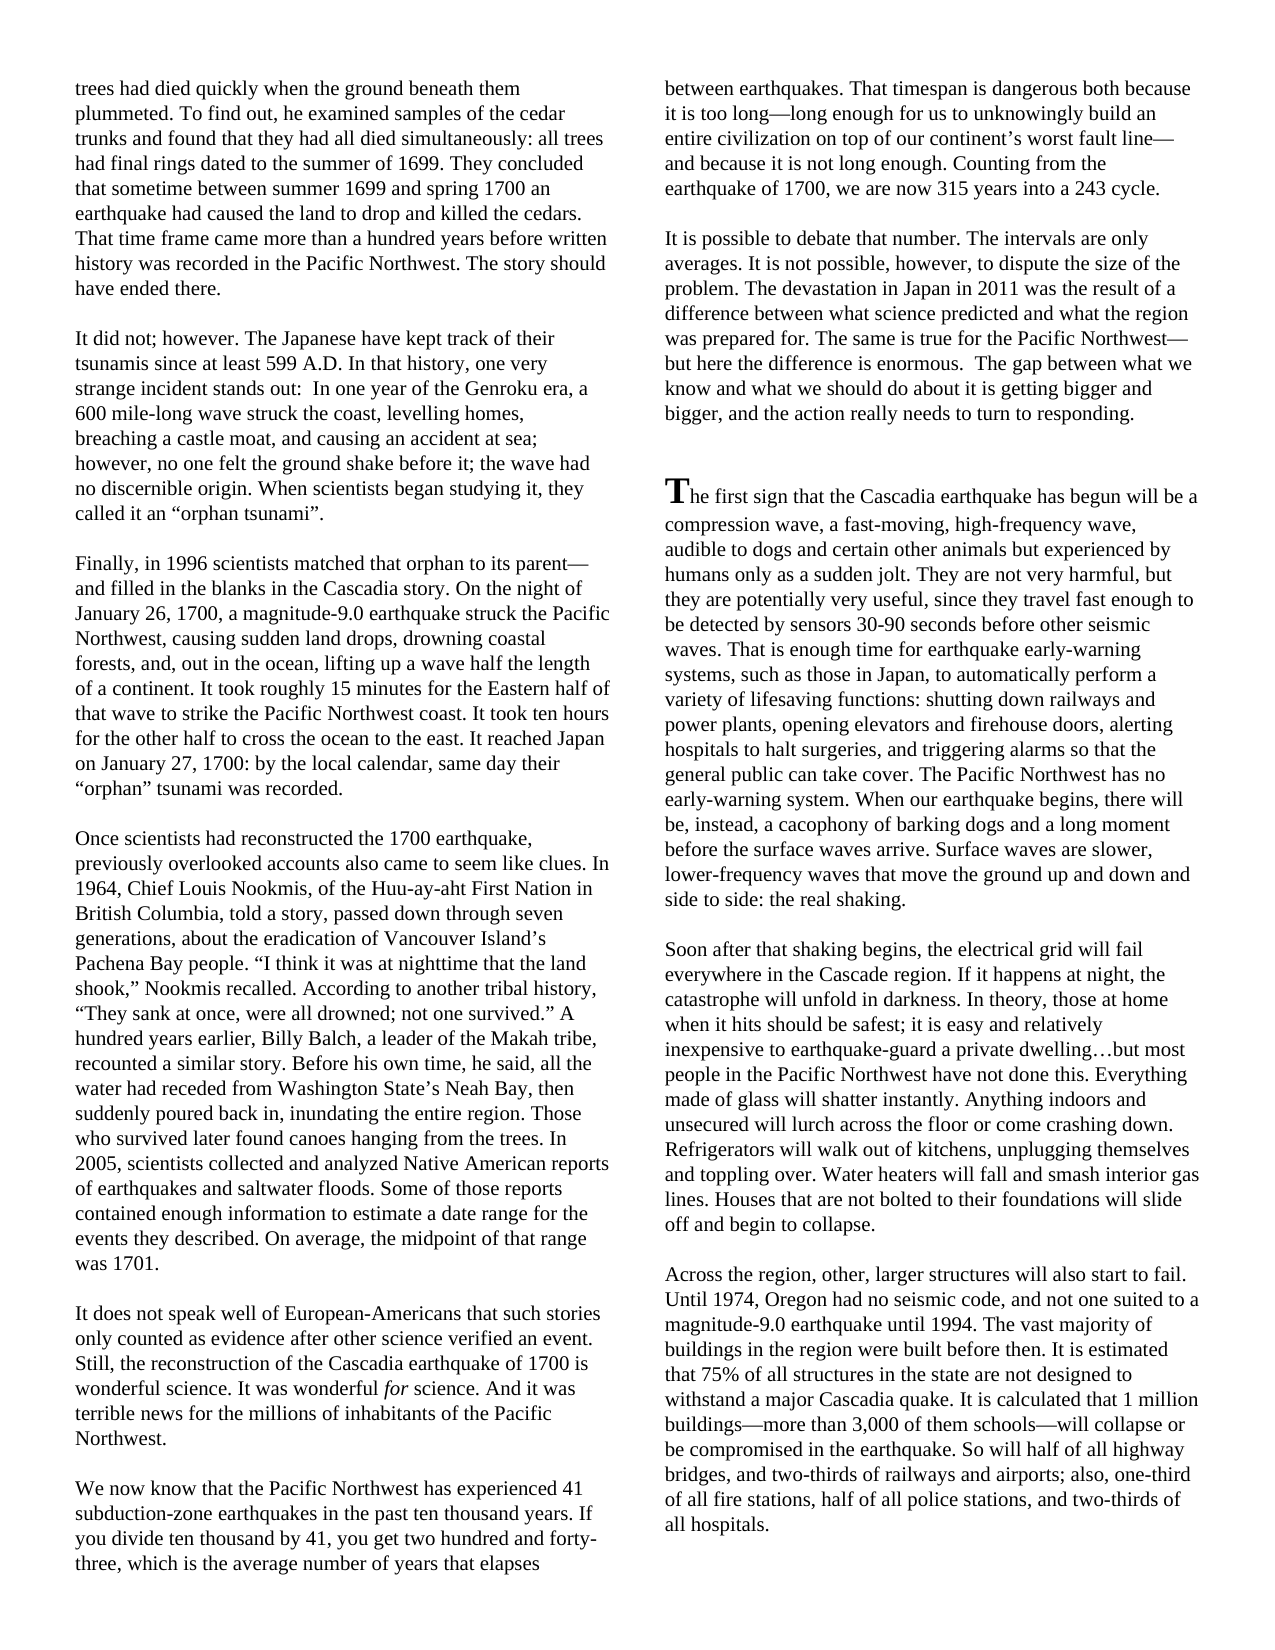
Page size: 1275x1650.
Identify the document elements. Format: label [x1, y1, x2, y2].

text [664, 75, 1200, 1561]
text [75, 75, 611, 1575]
